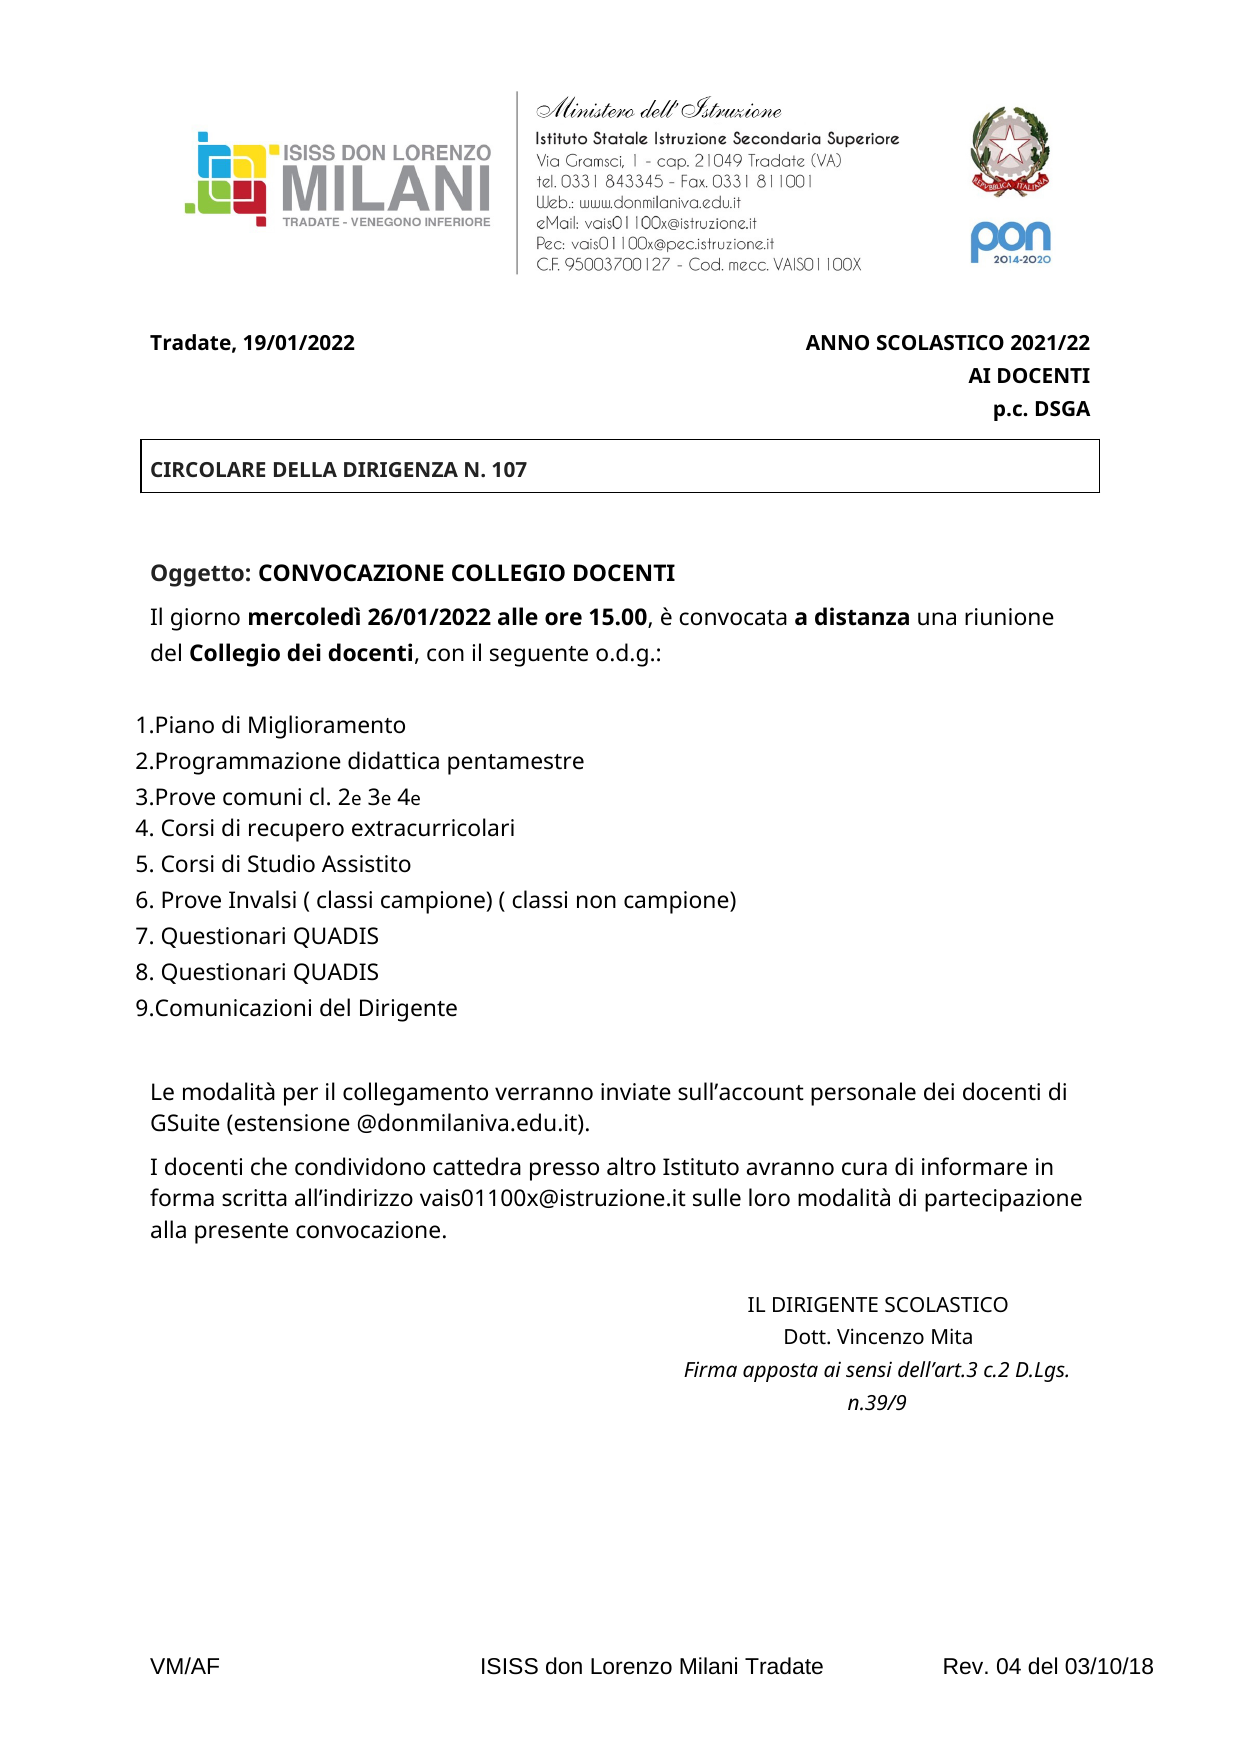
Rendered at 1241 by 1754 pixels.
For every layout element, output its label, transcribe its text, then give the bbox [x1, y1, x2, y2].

text 2.Programmazione didattica pentamestre [135, 745, 1090, 776]
text 9.Comunicazioni del Dirigente [135, 992, 1090, 1023]
picture [150, 75, 1091, 300]
text Dott. Vincenzo Mita [666, 1322, 1090, 1351]
text 3.Prove comuni cl. 2e 3e 4e [135, 781, 1090, 812]
text AI DOCENTI [150, 361, 1090, 389]
text I docenti che condividono cattedra presso altro Istituto avranno cura di informare in forma scritta all’indirizzo vais01100x@istruzione.it sulle loro modalità di partecipazione alla presente convocazione. [150, 1151, 1090, 1245]
text 4. Corsi di recupero extracurricolari [135, 812, 1090, 843]
text Il giorno mercoledì 26/01/2022 alle ore 15.00, è convocata a distanza una riunione del Collegio dei docenti, con il seguente o.d.g.: [150, 601, 1090, 668]
text 1.Piano di Miglioramento [135, 709, 1090, 740]
text 6. Prove Invalsi ( classi campione) ( classi non campione) [135, 884, 1090, 915]
text Oggetto: CONVOCAZIONE COLLEGIO DOCENTI [150, 553, 1090, 588]
text CIRCOLARE DELLA DIRIGENZA N. 107 [142, 440, 1099, 492]
text p.c. DSGA [150, 394, 1090, 422]
text Le modalità per il collegamento verranno inviate sull’account personale dei docenti di GSuite (estensione @donmilaniva.edu.it). [150, 1076, 1090, 1138]
text 5. Corsi di Studio Assistito [135, 848, 1090, 879]
text 8. Questionari QUADIS [135, 956, 1090, 987]
text 7. Questionari QUADIS [135, 920, 1090, 951]
text Firma apposta ai sensi dell’art.3 c.2 D.Lgs. n.39/9 [666, 1355, 1090, 1416]
text ANNO SCOLASTICO 2021/22 [658, 328, 1090, 357]
text IL DIRIGENTE SCOLASTICO [666, 1290, 1090, 1318]
text Tradate, 19/01/2022 [150, 328, 583, 357]
